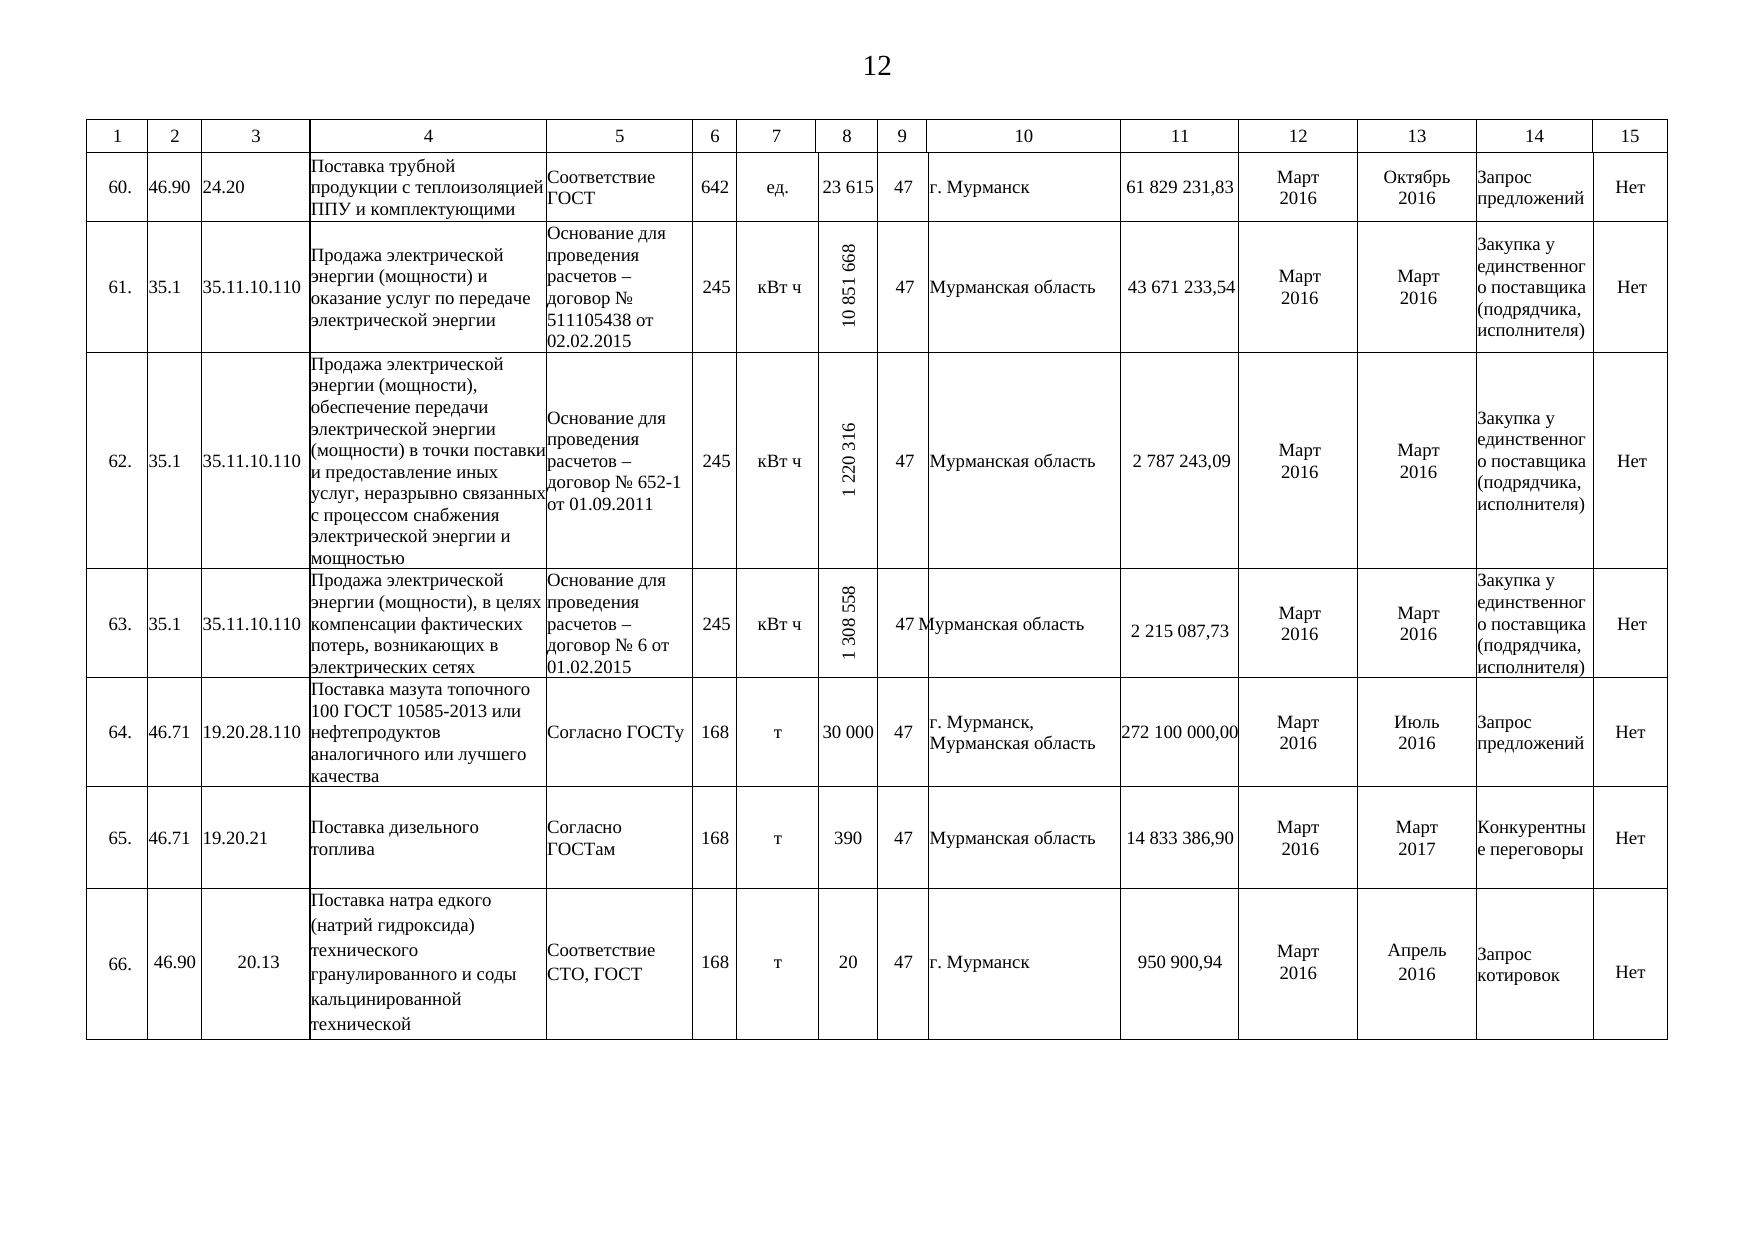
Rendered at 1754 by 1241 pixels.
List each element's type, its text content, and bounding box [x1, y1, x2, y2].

table_cell Март 2016 [1239, 889, 1357, 1039]
table_cell ед. [737, 153, 818, 221]
table_cell 10 851 668 [819, 222, 877, 352]
table_cell 30 000 [819, 678, 877, 786]
table_header 1 [87, 120, 147, 152]
table_cell 47 [878, 353, 928, 568]
table_cell Март 2016 [1239, 153, 1357, 221]
table_cell Октябрь 2016 [1358, 153, 1476, 221]
table_cell Нет [1594, 222, 1667, 352]
table_cell 20.13 [202, 889, 309, 1039]
table_cell 61 829 231,83 [1121, 153, 1238, 221]
table_cell 47 [878, 222, 928, 352]
table_cell Основание для проведения расчетов – договор № 6 от 01.02.2015 [547, 569, 692, 677]
table_cell Нет [1594, 353, 1667, 568]
table_cell Основание для проведения расчетов – договор № 652-1 от 01.09.2011 [547, 353, 692, 568]
table_cell т [737, 678, 818, 786]
table_cell Март 2017 [1358, 787, 1476, 888]
table_cell 35.11.10.110 [202, 222, 309, 352]
table_cell 2 787 243,09 [1121, 353, 1238, 568]
table_cell Март 2016 [1239, 787, 1357, 888]
table_cell Апрель 2016 [1358, 889, 1476, 1039]
table_header 10 [927, 120, 1120, 152]
table_cell Март 2016 [1239, 678, 1357, 786]
table_cell 245 [693, 569, 736, 677]
table_header 8 [816, 120, 877, 152]
table_cell Согласно ГОСТам [547, 787, 692, 888]
table_cell Запрос предложений [1477, 678, 1593, 786]
table_cell Поставка дизельного топлива [311, 787, 546, 888]
table_cell г. Мурманск [929, 889, 1120, 1039]
table_cell кВт ч [737, 353, 818, 568]
table_cell Март 2016 [1239, 353, 1357, 568]
table_cell Март 2016 [1358, 353, 1476, 568]
table_cell кВт ч [737, 569, 818, 677]
table_cell [87, 889, 147, 1039]
table_header 2 [148, 120, 201, 152]
table_cell 35.11.10.110 [202, 569, 309, 677]
table_cell Основание для проведения расчетов – договор № 511105438 от 02.02.2015 [547, 222, 692, 352]
table_cell 1 220 316 [819, 353, 877, 568]
table_cell 168 [693, 787, 736, 888]
table_cell Поставка трубной продукции с теплоизоляцией ППУ и комплектующими [311, 153, 546, 221]
table_header 13 [1358, 120, 1476, 152]
table_cell 46.90 [148, 889, 201, 1039]
table_cell 46.71 [148, 787, 201, 888]
table_cell Запрос предложений [1477, 153, 1593, 221]
table_cell 35.11.10.110 [202, 353, 309, 568]
table_cell Июль 2016 [1358, 678, 1476, 786]
table_cell Конкурентные переговоры [1477, 787, 1593, 888]
table_cell кВт ч [737, 222, 818, 352]
table_cell Закупка у единственного поставщика (подрядчика, исполнителя) [1477, 222, 1593, 352]
table_cell 245 [693, 353, 736, 568]
table_cell Соответствие ГОСТ [547, 153, 692, 221]
table_cell Нет [1594, 569, 1667, 677]
table_cell 168 [693, 678, 736, 786]
table_header 12 [1239, 120, 1357, 152]
table_cell 19.20.21 [202, 787, 309, 888]
table_cell Март 2016 [1239, 569, 1357, 677]
table_header 5 [547, 120, 692, 152]
table_cell Мурманская область [929, 222, 1120, 352]
table_cell Поставка мазута топочного 100 ГОСТ 10585-2013 или нефтепродуктов аналогичного или лучшего качества [311, 678, 546, 786]
table_cell г. Мурманск [929, 153, 1120, 221]
table_cell Соответствие СТО, ГОСТ [547, 889, 692, 1039]
table_cell Закупка у единственного поставщика (подрядчика, исполнителя) [1477, 569, 1593, 677]
table_cell 47 [878, 787, 928, 888]
table_header 11 [1121, 120, 1238, 152]
table_cell Нет [1594, 153, 1667, 221]
table_cell [87, 569, 147, 677]
table_cell 245 [693, 222, 736, 352]
table_cell 35.1 [148, 569, 201, 677]
table_cell Мурманская область [929, 787, 1120, 888]
table_cell 14 833 386,90 [1121, 787, 1238, 888]
table_cell 20 [819, 889, 877, 1039]
table_cell Согласно ГОСТу [547, 678, 692, 786]
table_cell [87, 787, 147, 888]
table_cell 272 100 000,00 [1121, 678, 1238, 786]
table_cell г. Мурманск, Мурманская область [929, 678, 1120, 786]
table_cell Поставка натра едкого (натрий гидроксида) технического гранулированного и соды кальцинированной технической [311, 889, 546, 1039]
table_cell 43 671 233,54 [1121, 222, 1238, 352]
table_cell Март 2016 [1239, 222, 1357, 352]
table_cell 24.20 [202, 153, 309, 221]
table_cell 47 [878, 153, 928, 221]
table_cell Март 2016 [1358, 222, 1476, 352]
table_cell Март 2016 [1358, 569, 1476, 677]
table_cell т [737, 889, 818, 1039]
table_cell [87, 678, 147, 786]
table_cell Нет [1594, 678, 1667, 786]
table_cell 1 308 558 [819, 569, 877, 677]
table_header 4 [311, 120, 546, 152]
table_cell 642 [693, 153, 736, 221]
table_cell т [737, 787, 818, 888]
table_cell 46.71 [148, 678, 201, 786]
table_cell 2 215 087,73 [1121, 569, 1238, 677]
table_cell Мурманская область [929, 569, 1120, 677]
table_cell 168 [693, 889, 736, 1039]
table_cell 47 [878, 889, 928, 1039]
table_cell Мурманская область [929, 353, 1120, 568]
table_cell 950 900,94 [1121, 889, 1238, 1039]
table_header 6 [693, 120, 736, 152]
table_cell 23 615 [819, 153, 877, 221]
table_cell Продажа электрической энергии (мощности), обеспечение передачи электрической энергии (мощности) в точки поставки и предоставление иных услуг, неразрывно связанных с процессом снабжения электрической энергии и мощностью [311, 353, 546, 568]
table_cell Нет [1594, 787, 1667, 888]
table_header 9 [878, 120, 926, 152]
table_cell 47 [878, 678, 928, 786]
table_cell Нет [1594, 889, 1667, 1039]
table_header 3 [202, 120, 309, 152]
table_header 7 [737, 120, 815, 152]
table_cell Продажа электрической энергии (мощности) и оказание услуг по передаче электрической энергии [311, 222, 546, 352]
table_header 14 [1477, 120, 1592, 152]
table_cell 47 [878, 569, 928, 677]
table_cell 35.1 [148, 353, 201, 568]
table_cell 46.90 [148, 153, 201, 221]
table_cell [87, 222, 147, 352]
table_cell Продажа электрической энергии (мощности), в целях компенсации фактических потерь, возникающих в электрических сетях [311, 569, 546, 677]
table_header 15 [1593, 120, 1667, 152]
table_cell [87, 353, 147, 568]
table_cell 390 [819, 787, 877, 888]
table_cell 35.1 [148, 222, 201, 352]
table_cell Закупка у единственного поставщика (подрядчика, исполнителя) [1477, 353, 1593, 568]
table_cell [87, 153, 147, 221]
table_cell 19.20.28.110 [202, 678, 309, 786]
table_cell Запрос котировок [1477, 889, 1593, 1039]
